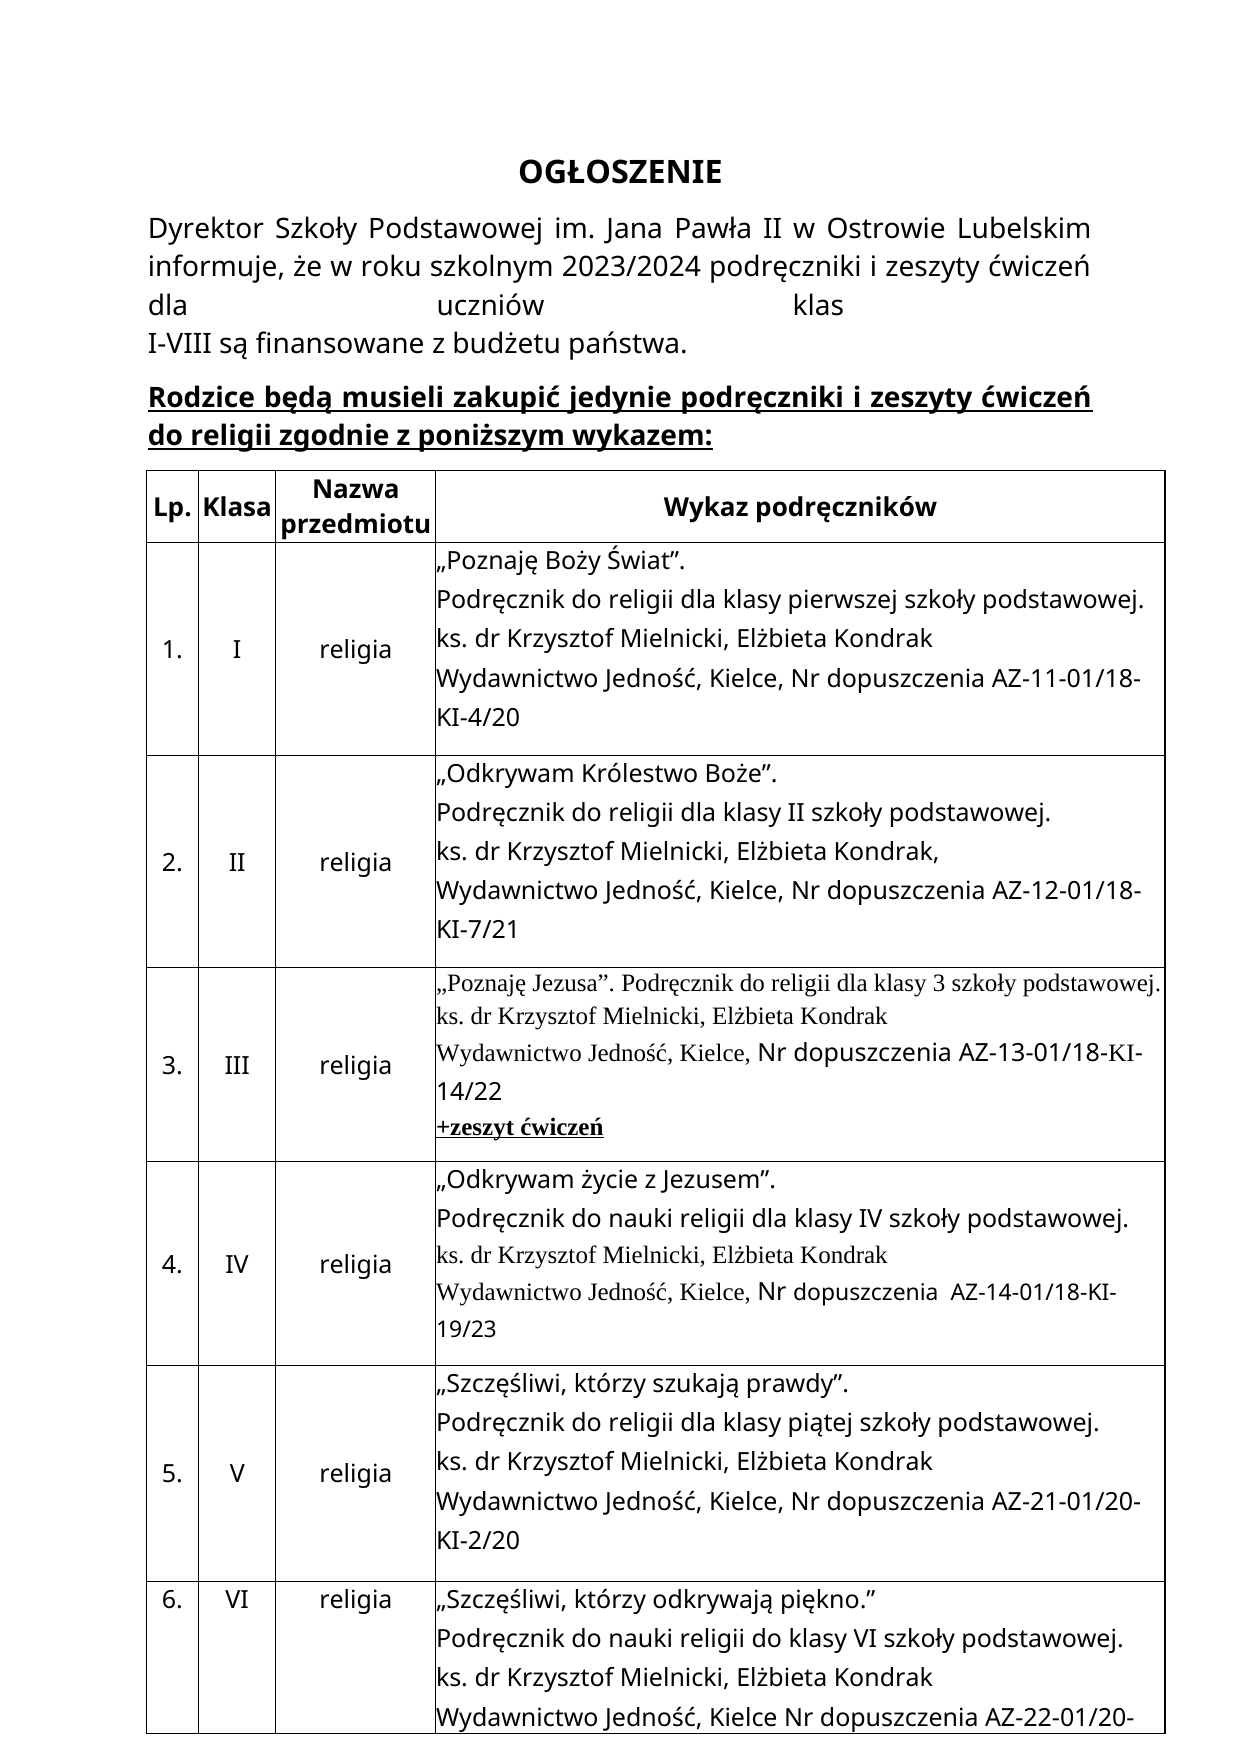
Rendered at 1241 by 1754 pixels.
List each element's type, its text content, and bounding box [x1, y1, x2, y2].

table_cell III [199, 968, 275, 1161]
table_cell „Poznaję Boży Świat”. Podręcznik do religii dla klasy pierwszej szkoły podstawowej. ks. dr Krzysztof Mielnicki, Elżbieta Kondrak Wydawnictwo Jedność, Kielce, Nr dopuszczenia AZ-11-01/18-KI-4/20 [436, 543, 1164, 754]
table_cell 2. [147, 756, 198, 967]
table_cell religia [276, 543, 435, 754]
text OGŁOSZENIE [148, 149, 1093, 193]
table_cell I [199, 543, 275, 754]
table_cell 1. [147, 543, 198, 754]
table_cell religia [276, 1162, 435, 1365]
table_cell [436, 1582, 1164, 1733]
table_cell religia [276, 756, 435, 967]
table_cell 4. [147, 1162, 198, 1365]
table_cell V [199, 1366, 275, 1581]
table_cell IV [199, 1162, 275, 1365]
table_cell religia [276, 1582, 435, 1733]
table_cell „Poznaję Jezusa”. Podręcznik do religii dla klasy 3 szkoły podstawowej. ks. dr Krzysztof Mielnicki, Elżbieta Kondrak Wydawnictwo Jedność, Kielce, Nr dopuszczenia AZ-13-01/18-KI-14/22 +zeszyt ćwiczeń [436, 968, 1164, 1161]
table_cell religia [276, 968, 435, 1161]
table_header Lp. [147, 471, 198, 542]
text Rodzice będą musieli zakupić jedynie podręczniki i zeszyty ćwiczeń do religii zgodnie z poniższym wykazem: [148, 412, 1093, 454]
text Dyrektor Szkoły Podstawowej im. Jana Pawła II w Ostrowie Lubelskim informuje, że w roku szkolnym 2023/2024 podręczniki i zeszyty ćwiczeń dla uczniów klas I-VIII są finansowane z budżetu państwa. [148, 208, 1093, 362]
table_header Wykaz podręczników [436, 471, 1164, 542]
table_cell 5. [147, 1366, 198, 1581]
table_cell II [199, 756, 275, 967]
table_cell „Odkrywam życie z Jezusem”. Podręcznik do nauki religii dla klasy IV szkoły podstawowej. ks. dr Krzysztof Mielnicki, Elżbieta Kondrak Wydawnictwo Jedność, Kielce, Nr dopuszczenia AZ-14-01/18-KI-19/23 [436, 1162, 1164, 1365]
table_cell 3. [147, 968, 198, 1161]
table_cell 6. [147, 1582, 198, 1733]
table_header Nazwa przedmiotu [276, 471, 435, 542]
table_cell „Odkrywam Królestwo Boże”. Podręcznik do religii dla klasy II szkoły podstawowej. ks. dr Krzysztof Mielnicki, Elżbieta Kondrak, Wydawnictwo Jedność, Kielce, Nr dopuszczenia AZ-12-01/18-KI-7/21 [436, 756, 1164, 967]
table_cell religia [276, 1366, 435, 1581]
table_cell „Szczęśliwi, którzy szukają prawdy”. Podręcznik do religii dla klasy piątej szkoły podstawowej. ks. dr Krzysztof Mielnicki, Elżbieta Kondrak Wydawnictwo Jedność, Kielce, Nr dopuszczenia AZ-21-01/20-KI-2/20 [436, 1366, 1164, 1581]
text Rodzice będą musieli zakupić jedynie podręczniki i zeszyty ćwiczeń do religii zgodnie z poniższym wykazem: [148, 377, 1093, 410]
table_header Klasa [199, 471, 275, 542]
table_cell VI [199, 1582, 275, 1733]
